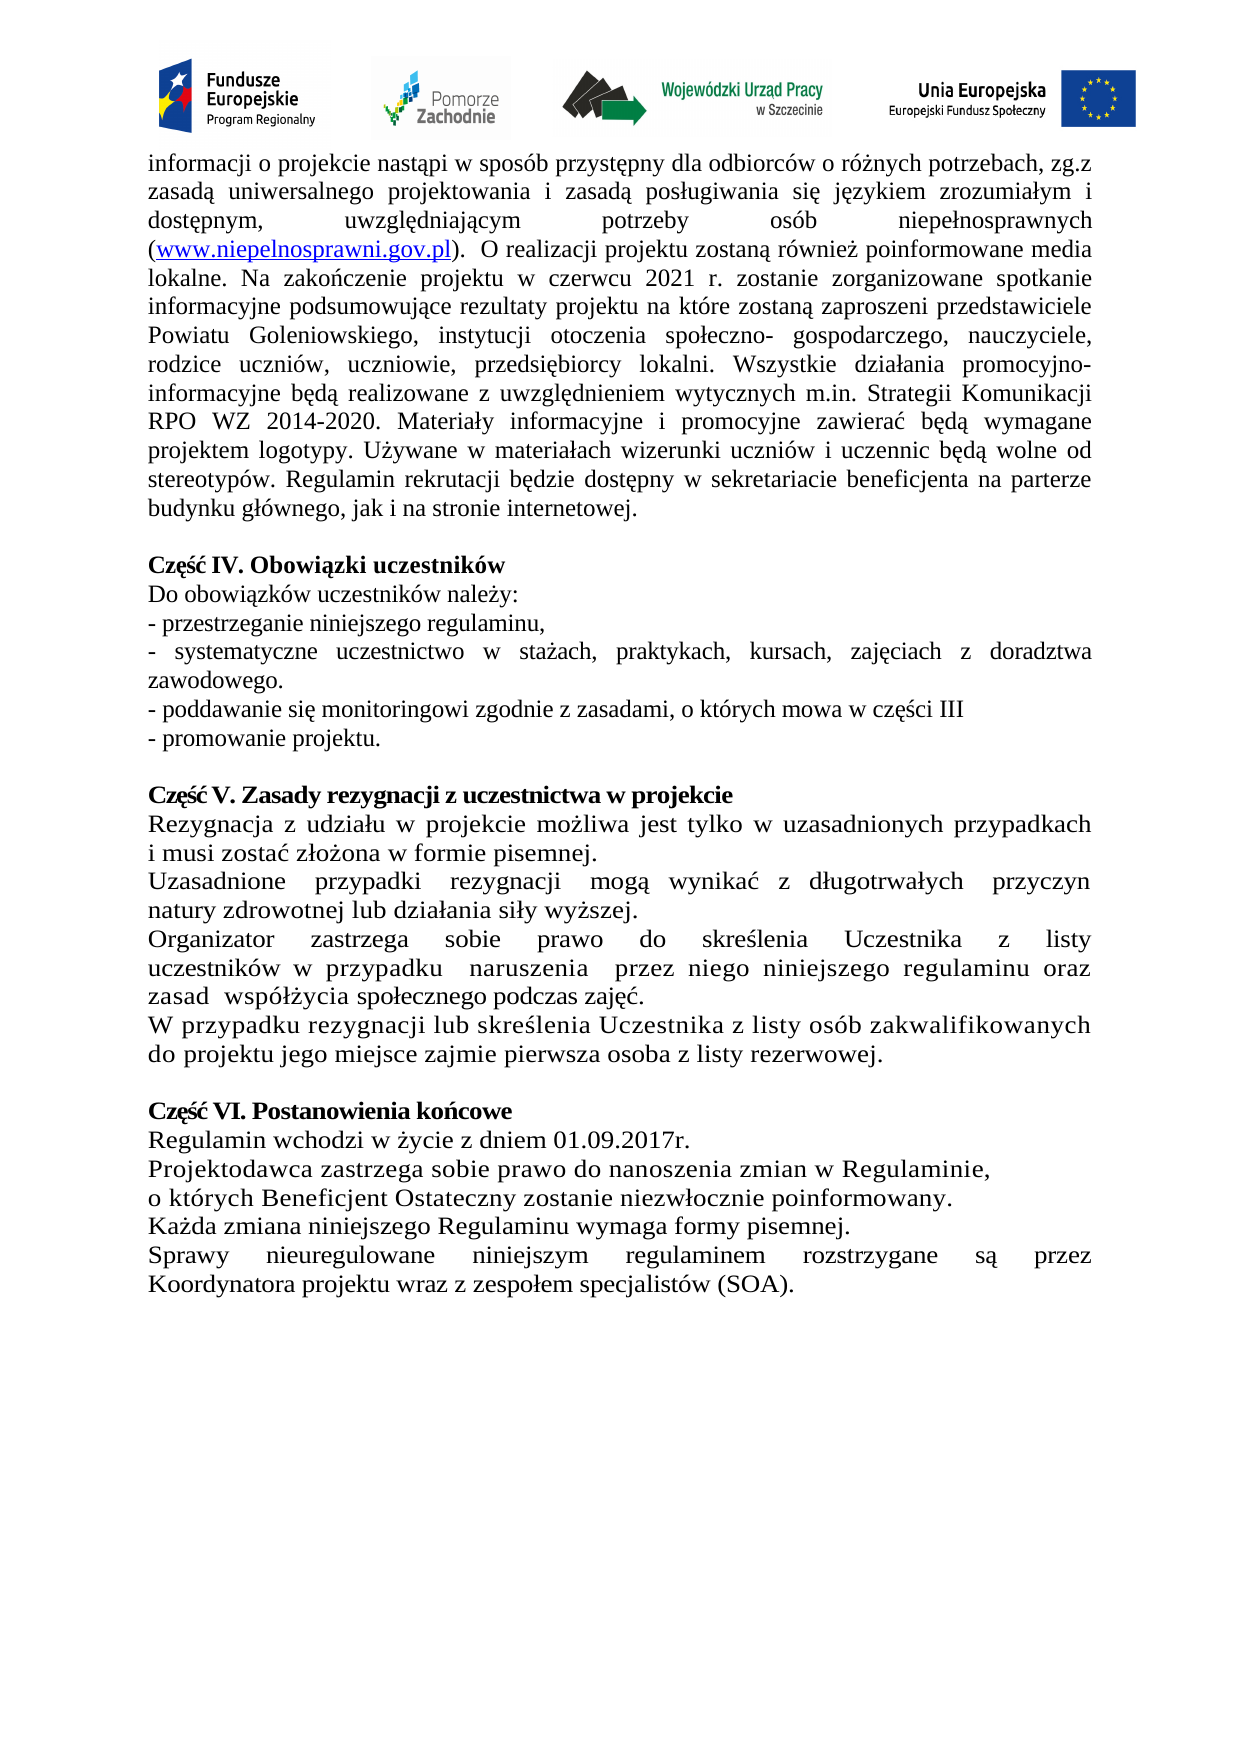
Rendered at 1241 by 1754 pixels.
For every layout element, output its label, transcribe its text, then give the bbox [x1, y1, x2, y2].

text Uzasadnione przypadki rezygnacji mogą wynikać z długotrwałych przyczyn natury zdrowotnej lub działania siły wyższej. [148, 866, 1093, 924]
text Rezygnacja z udziału w projekcie możliwa jest tylko w uzasadnionych przypadkach i musi zostać złożona w formie pisemnej. [148, 809, 1093, 866]
text - przestrzeganie niniejszego regulaminu, [148, 608, 1093, 636]
text Organizator zastrzega sobie prawo do skreślenia Uczestnika z listy uczestników w przypadku naruszenia przez niego niniejszego regulaminu oraz zasad współżycia społecznego podczas zajęć. [148, 924, 1093, 1010]
text o których Beneficjent Ostateczny zostanie niezwłocznie poinformowany. [148, 1183, 1093, 1211]
text W przypadku rezygnacji lub skreślenia Uczestnika z listy osób zakwalifikowanych do projektu jego miejsce zajmie pierwsza osoba z listy rezerwowej. [148, 1010, 1093, 1068]
text Część VI. Postanowienia końcowe [148, 1096, 1093, 1125]
text Regulamin wchodzi w życie z dniem 01.09.2017r. [148, 1125, 1093, 1154]
text Projektodawca zastrzega sobie prawo do nanoszenia zmian w Regulaminie, [148, 1154, 1093, 1183]
text Część IV. Obowiązki uczestników [148, 550, 1093, 579]
picture [872, 50, 1137, 146]
text Każda zmiana niniejszego Regulaminu wymaga formy pisemnej. [148, 1211, 1093, 1240]
picture [158, 40, 331, 148]
text Część V. Zasady rezygnacji z uczestnictwa w projekcie [148, 780, 1093, 809]
text - poddawanie się monitoringowi zgodnie z zasadami, o których mowa w części III [148, 694, 1093, 723]
picture [371, 56, 511, 140]
text Do obowiązków uczestników należy: [148, 579, 1093, 608]
text - promowanie projektu. [148, 723, 1093, 751]
picture [552, 59, 832, 137]
text - systematyczne uczestnictwo w stażach, praktykach, kursach, zajęciach z doradztwa zawodowego. [148, 636, 1093, 694]
text Sprawy nieuregulowane niniejszym regulaminem rozstrzygane są przez Koordynatora projektu wraz z zespołem specjalistów (SOA). [148, 1240, 1093, 1298]
